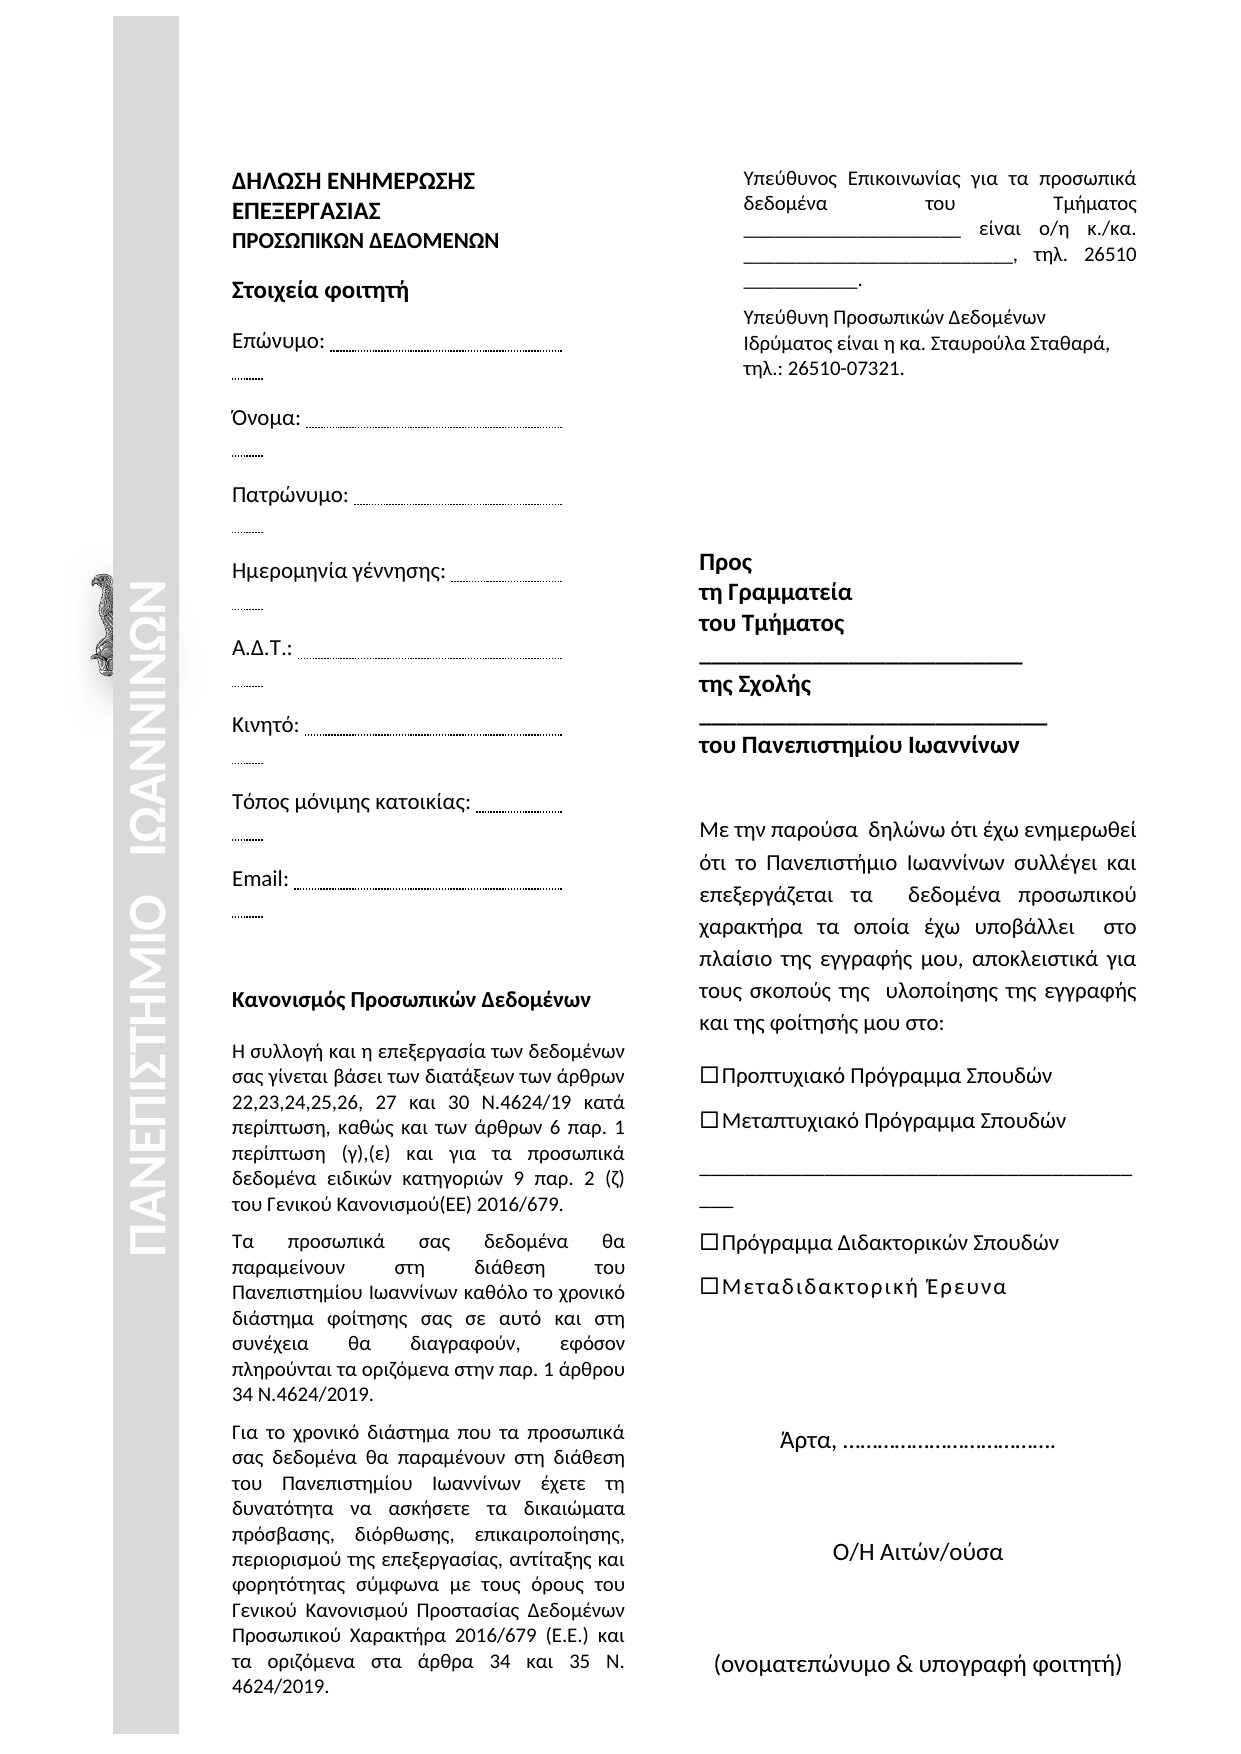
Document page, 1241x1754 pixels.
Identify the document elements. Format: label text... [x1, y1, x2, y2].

picture [90, 573, 113, 677]
title της Σχολής ____________________________ [699, 668, 1137, 729]
text Στοιχεία φοιτητή [232, 275, 625, 305]
text Υπεύθυνος Επικοινωνίας για τα προσωπικά δεδομένα του Τμήματος _____________________ είναι ο/η κ./κα. __________________________, τηλ. 26510 ___________. [743, 165, 1137, 292]
text Μεταδιδακτορική Έρευνα [699, 1272, 1137, 1301]
text Ημερομηνία γέννησης: [232, 557, 625, 613]
text Κινητό: [232, 710, 625, 766]
text _________________________________________ [699, 1151, 1137, 1211]
text Με την παρούσα δηλώνω ότι έχω ενημερωθεί ότι το Πανεπιστήμιο Ιωαννίνων συλλέγει και επεξεργάζεται τα δεδομένα προσωπικού χαρακτήρα τα οποία έχω υποβάλλει στο πλαίσιο της εγγραφής μου, αποκλειστικά για τους σκοπούς της υλοποίησης της εγγραφής και της φοίτησής μου στο: [699, 815, 1137, 1037]
text Κανονισμός Προσωπικών Δεδομένων [232, 985, 625, 1013]
title ΔΗΛΩΣΗ ΕΝΗΜΕΡΩΣΗΣ ΕΠΕΞΕΡΓΑΣΙΑΣ [232, 165, 625, 226]
title Προς [699, 546, 1137, 576]
title τη Γραμματεία [699, 576, 1137, 607]
text Για το χρονικό διάστημα που τα προσωπικά σας δεδομένα θα παραμένουν στη διάθεση του Πανεπιστημίου Ιωαννίνων έχετε τη δυνατότητα να ασκήσετε τα δικαιώματα πρόσβασης, διόρθωσης, επικαιροποίησης, περιορισμού της επεξεργασίας, αντίταξης και φορητότητας σύμφωνα με τους όρους του Γενικού Κανονισμού Προστασίας Δεδομένων Προσωπικού Χαρακτήρα 2016/679 (Ε.Ε.) και τα οριζόμενα στα άρθρα 34 και 35 Ν. 4624/2019. [232, 1419, 625, 1699]
text Πατρώνυμο: [232, 480, 625, 536]
text Μεταπτυχιακό Πρόγραμμα Σπουδών [699, 1106, 1137, 1134]
title του Τμήματος __________________________ [699, 607, 1137, 668]
text Α.Δ.Τ.: [232, 633, 625, 689]
text Επώνυμο: [232, 326, 625, 382]
text Άρτα, ………………………………. [699, 1425, 1137, 1455]
text Email: [232, 864, 625, 920]
text ΠΡΟΣΩΠΙΚΩΝ ΔΕΔΟΜΕΝΩΝ [232, 226, 625, 254]
text (ονοματεπώνυμο & υπογραφή φοιτητή) [699, 1648, 1137, 1678]
text Όνομα: [232, 403, 625, 459]
text Η συλλογή και η επεξεργασία των δεδομένων σας γίνεται βάσει των διατάξεων των άρθρων 22,23,24,25,26, 27 και 30 Ν.4624/19 κατά περίπτωση, καθώς και των άρθρων 6 παρ. 1 περίπτωση (γ),(ε) και για τα προσωπικά δεδομένα ειδικών κατηγοριών 9 παρ. 2 (ζ) του Γενικού Κανονισμού(ΕΕ) 2016/679. [232, 1038, 625, 1216]
text Πρόγραμμα Διδακτορικών Σπουδών [699, 1228, 1137, 1256]
text Τόπος μόνιμης κατοικίας: [232, 787, 625, 843]
text Προπτυχιακό Πρόγραμμα Σπουδών [699, 1062, 1137, 1089]
text Υπεύθυνη Προσωπικών Δεδομένων Ιδρύματος είναι η κα. Σταυρούλα Σταθαρά, τηλ.: 26510-07321. [743, 304, 1137, 381]
text Τα προσωπικά σας δεδομένα θα παραμείνουν στη διάθεση του Πανεπιστημίου Ιωαννίνων καθόλο το χρονικό διάστημα φοίτησης σας σε αυτό και στη συνέχεια θα διαγραφούν, εφόσον πληρούνται τα οριζόμενα στην παρ. 1 άρθρου 34 Ν.4624/2019. [232, 1229, 625, 1407]
title του Πανεπιστημίου Ιωαννίνων [699, 729, 1137, 759]
text Ο/Η Αιτών/ούσα [699, 1536, 1137, 1567]
